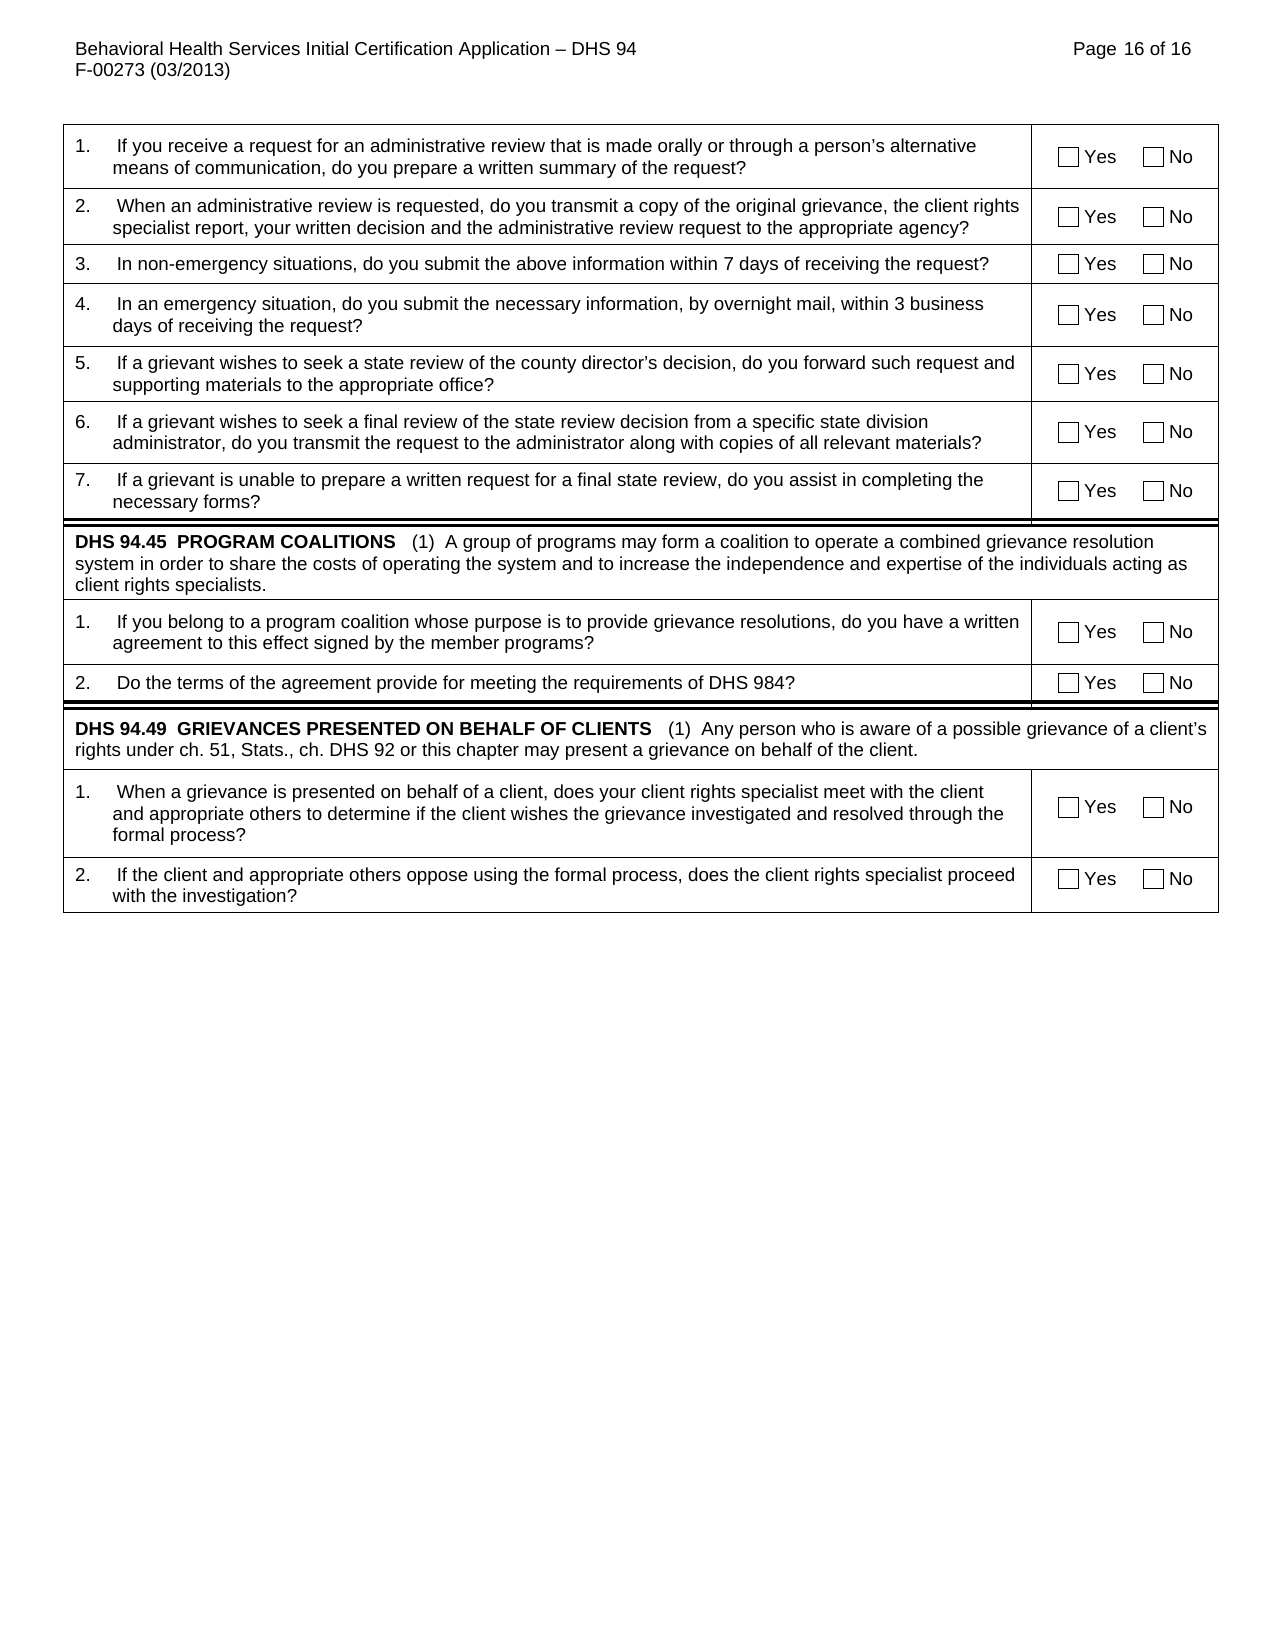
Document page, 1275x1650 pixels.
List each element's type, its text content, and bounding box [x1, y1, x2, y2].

table_cell Yes No [1032, 600, 1218, 664]
table_cell Yes No [1032, 858, 1218, 912]
table_cell 5. If a grievant wishes to seek a state review of the county director’s decision, do you forward such request and supporting materials to the appropriate office? [64, 347, 1031, 401]
table_cell Yes No [1032, 770, 1218, 857]
table_cell 4. In an emergency situation, do you submit the necessary information, by overnight mail, within 3 business days of receiving the request? [64, 284, 1031, 346]
table_cell 1. If you receive a request for an administrative review that is made orally or through a person’s alternative means of communication, do you prepare a written summary of the request? [64, 125, 1031, 188]
table_cell Yes No [1032, 125, 1218, 188]
table_cell Yes No [1032, 245, 1218, 283]
table_cell Yes No [1032, 464, 1218, 518]
table_cell 2. When an administrative review is requested, do you transmit a copy of the original grievance, the client rights specialist report, your written decision and the administrative review request to the appropriate agency? [64, 189, 1031, 243]
table_cell 7. If a grievant is unable to prepare a written request for a final state review, do you assist in completing the necessary forms? [64, 464, 1031, 518]
table_cell 3. In non-emergency situations, do you submit the above information within 7 days of receiving the request? [64, 245, 1031, 283]
table_cell 1. When a grievance is presented on behalf of a client, does your client rights specialist meet with the client and appropriate others to determine if the client wishes the grievance investigated and resolved through the formal process? [64, 770, 1031, 857]
table_cell 2. Do the terms of the agreement provide for meeting the requirements of DHS 984? [64, 665, 1031, 700]
table_cell 1. If you belong to a program coalition whose purpose is to provide grievance resolutions, do you have a written agreement to this effect signed by the member programs? [64, 600, 1031, 664]
table_cell Yes No [1032, 347, 1218, 401]
table_cell Yes No [1032, 402, 1218, 462]
table_cell Yes No [1032, 665, 1218, 700]
table_cell Yes No [1032, 284, 1218, 346]
table_cell DHS 94.45 PROGRAM COALITIONS (1) A group of programs may form a coalition to operate a combined grievance resolution system in order to share the costs of operating the system and to increase the independence and expertise of the individuals acting as client rights specialists. [64, 527, 1218, 599]
table_cell Yes No [1032, 189, 1218, 243]
table_cell DHS 94.49 GRIEVANCES PRESENTED ON BEHALF OF CLIENTS (1) Any person who is aware of a possible grievance of a client’s rights under ch. 51, Stats., ch. DHS 92 or this chapter may present a grievance on behalf of the client. [64, 710, 1218, 769]
table_cell 6. If a grievant wishes to seek a final review of the state review decision from a specific state division administrator, do you transmit the request to the administrator along with copies of all relevant materials? [64, 402, 1031, 462]
table_cell 2. If the client and appropriate others oppose using the formal process, does the client rights specialist proceed with the investigation? [64, 858, 1031, 912]
